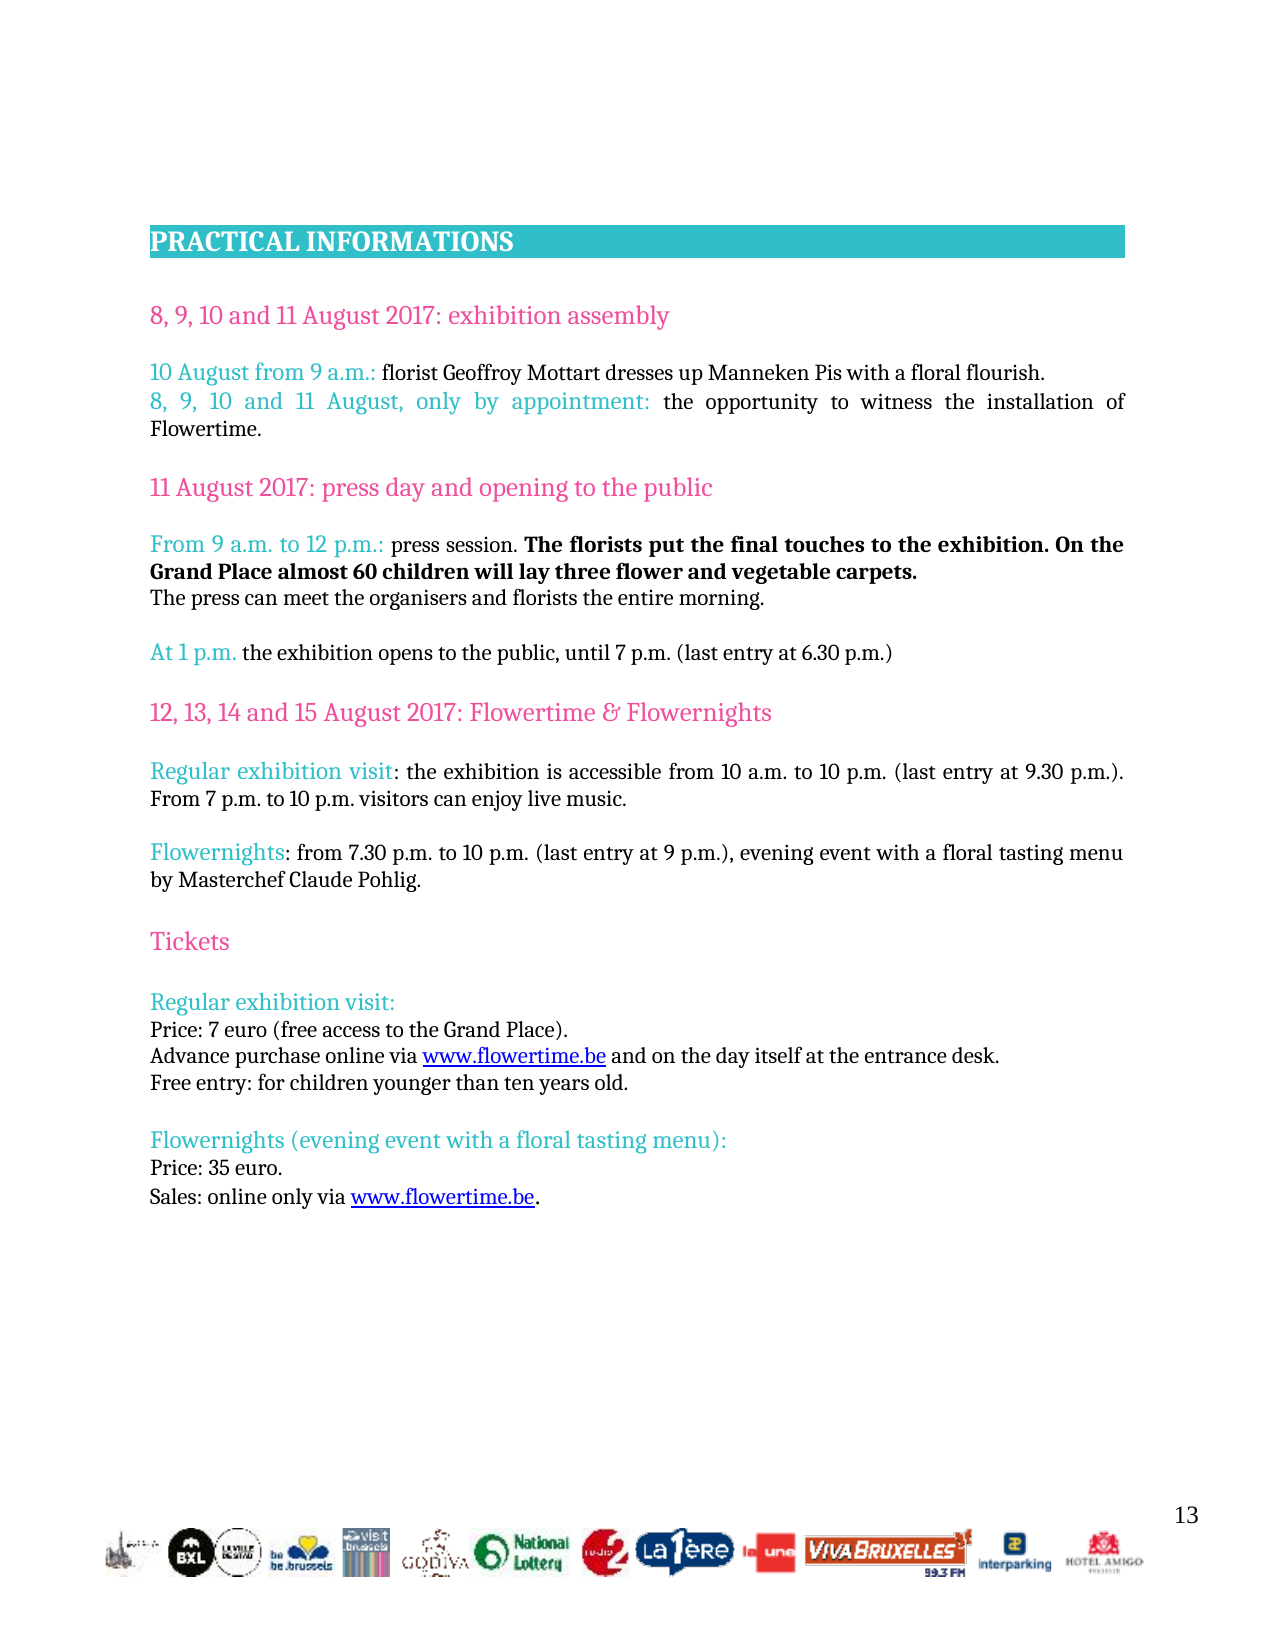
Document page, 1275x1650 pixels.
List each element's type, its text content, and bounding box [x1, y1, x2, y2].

text 10 August from 9 a.m.: florist Geoffroy Mottart dresses up Manneken Pis with a floral flourish. [150, 358, 1125, 387]
text Flowernights: from 7.30 p.m. to 10 p.m. (last entry at 9 p.m.), evening event with a floral tasting menu by Masterchef Claude Pohlig. [150, 838, 1125, 893]
picture [581, 1528, 630, 1577]
picture [804, 1528, 973, 1577]
picture [105, 1528, 162, 1577]
subtitle 8, 9, 10 and 11 August 2017: exhibition assembly [150, 300, 1125, 331]
text 8, 9, 10 and 11 August, only by appointment: the opportunity to witness the installation of Flowertime. [150, 387, 1125, 442]
subtitle 12, 13, 14 and 15 August 2017: Flowertime & Flowernights [150, 697, 1125, 728]
picture [402, 1528, 575, 1577]
subtitle Practical informations [150, 225, 1125, 258]
text Free entry: for children younger than ten years old. [150, 1069, 1125, 1096]
text Regular exhibition visit: the exhibition is accessible from 10 a.m. to 10 p.m. (last entry at 9.30 p.m.). From 7 p.m. to 10 p.m. visitors can enjoy live music. [150, 757, 1125, 812]
text At 1 p.m. the exhibition opens to the public, until 7 p.m. (last entry at 6.30 p.m.) [150, 637, 1125, 666]
subtitle 11 August 2017: press day and opening to the public [150, 472, 1125, 503]
picture [978, 1528, 1052, 1577]
text The press can meet the organisers and florists the entire morning. [150, 585, 1125, 611]
subtitle Regular exhibition visit: [150, 988, 1125, 1017]
text Price: 7 euro (free access to the Grand Place). [150, 1017, 1125, 1043]
picture [342, 1528, 390, 1577]
text Price: 35 euro. [150, 1155, 1125, 1181]
picture [635, 1528, 735, 1577]
picture [1063, 1528, 1147, 1577]
subtitle Tickets [150, 926, 1125, 957]
subtitle Flowernights (evening event with a floral tasting menu): [150, 1126, 1125, 1155]
picture [168, 1528, 262, 1577]
text Sales: online only via www.flowertime.be. [150, 1181, 1125, 1210]
picture [267, 1528, 337, 1577]
text Advance purchase online via www.flowertime.be and on the day itself at the entrance desk. [150, 1043, 1125, 1069]
picture [740, 1528, 799, 1577]
text From 9 a.m. to 12 p.m.: press session. The florists put the final touches to the exhibition. On the Grand Place almost 60 children will lay three flower and vegetable carpets. [150, 530, 1125, 585]
